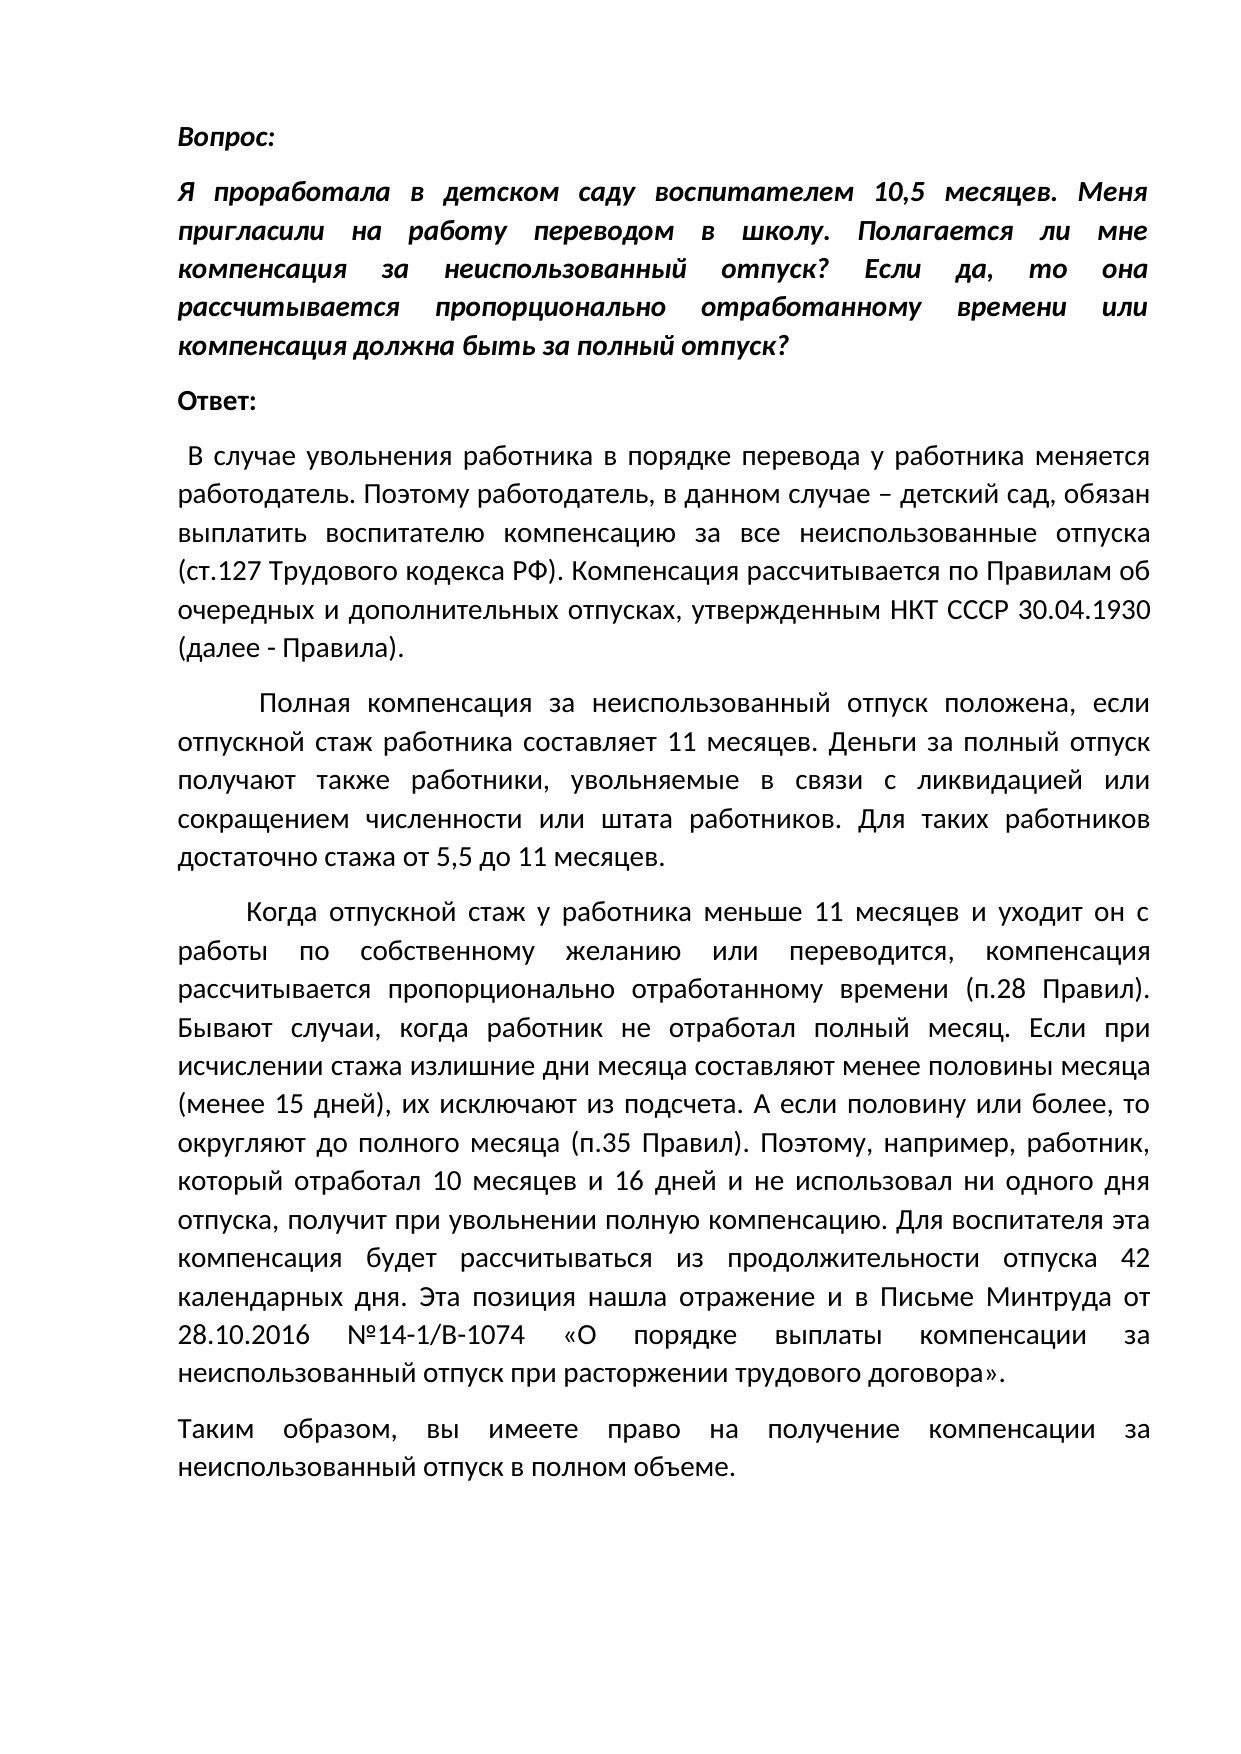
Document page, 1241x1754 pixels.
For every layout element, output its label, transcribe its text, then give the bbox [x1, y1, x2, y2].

text Когда отпускной стаж у работника меньше 11 месяцев и уходит он с работы по собственному желанию или переводится, компенсация рассчитывается пропорционально отработанному времени (п.28 Правил). Бывают случаи, когда работник не отработал полный месяц. Если при исчислении стажа излишние дни месяца составляют менее половины месяца (менее 15 дней), их исключают из подсчета. А если половину или более, то округляют до полного месяца (п.35 Правил). Поэтому, например, работник, который отработал 10 месяцев и 16 дней и не использовал ни одного дня отпуска, получит при увольнении полную компенсацию. Для воспитателя эта компенсация будет рассчитываться из продолжительности отпуска 42 календарных дня. Эта позиция нашла отражение и в Письме Минтруда от 28.10.2016 №14-1/В-1074 «О порядке выплаты компенсации за неиспользованный отпуск при расторжении трудового договора». [177, 893, 1152, 1390]
text Я проработала в детском саду воспитателем 10,5 месяцев. Меня пригласили на работу переводом в школу. Полагается ли мне компенсация за неиспользованный отпуск? Если да, то она рассчитывается пропорционально отработанному времени или компенсация должна быть за полный отпуск? [177, 173, 1152, 363]
text Полная компенсация за неиспользованный отпуск положена, если отпускной стаж работника составляет 11 месяцев. Деньги за полный отпуск получают также работники, увольняемые в связи с ликвидацией или сокращением численности или штата работников. Для таких работников достаточно стажа от 5,5 до 11 месяцев. [177, 684, 1152, 874]
text Вопрос: [177, 118, 1152, 154]
text Таким образом, вы имеете право на получение компенсации за неиспользованный отпуск в полном объеме. [177, 1410, 1152, 1484]
text Ответ: [177, 382, 1152, 418]
text В случае увольнения работника в порядке перевода у работника меняется работодатель. Поэтому работодатель, в данном случае – детский сад, обязан выплатить воспитателю компенсацию за все неиспользованные отпуска (ст.127 Трудового кодекса РФ). Компенсация рассчитывается по Правилам об очередных и дополнительных отпусках, утвержденным НКТ СССР 30.04.1930 (далее - Правила). [177, 437, 1152, 665]
